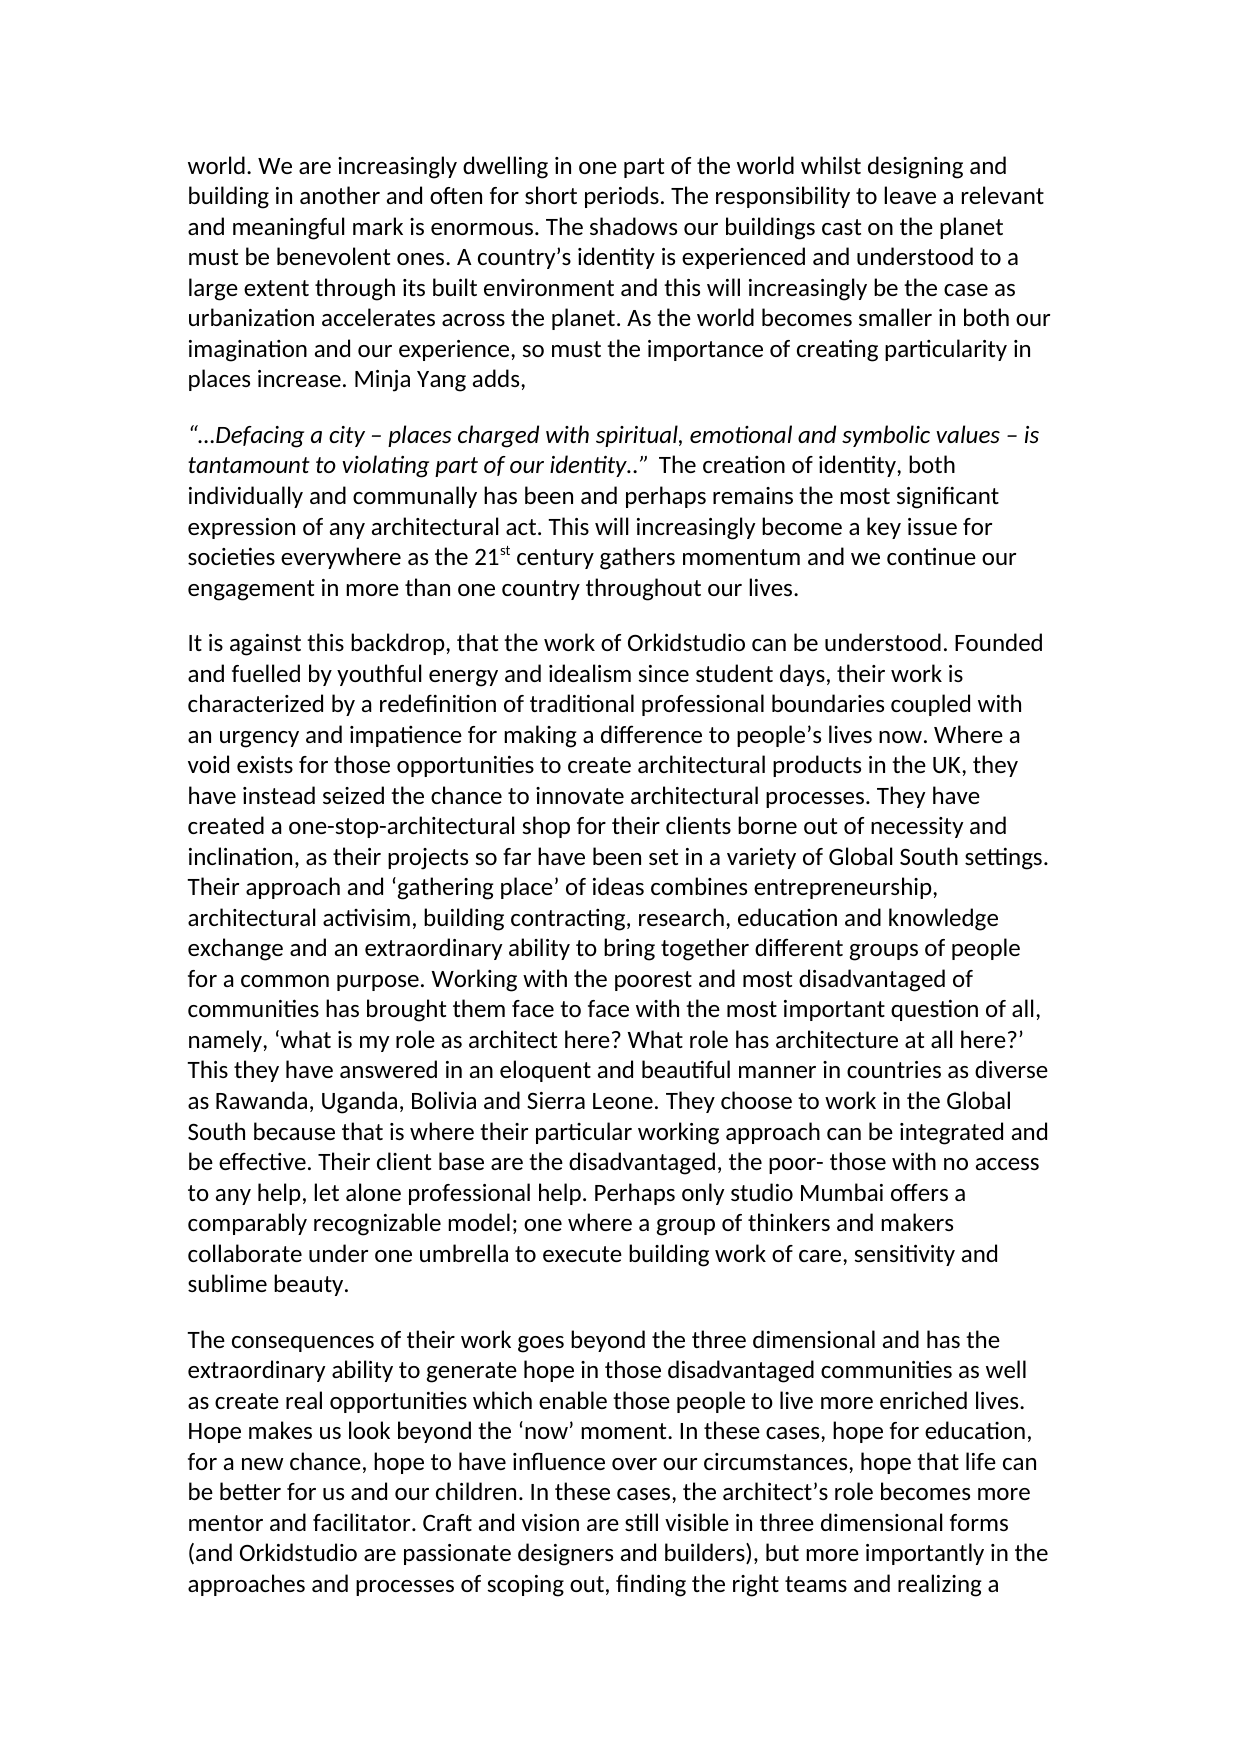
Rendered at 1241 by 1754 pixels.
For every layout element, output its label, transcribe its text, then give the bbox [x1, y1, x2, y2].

text “…Defacing a city – places charged with spiritual, emotional and symbolic values – is tantamount to violating part of our identity..” The creation of identity, both individually and communally has been and perhaps remains the most significant expression of any architectural act. This will increasingly become a key issue for societies everywhere as the 21st century gathers momentum and we continue our engagement in more than one country throughout our lives. [187, 419, 1053, 602]
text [187, 150, 1053, 394]
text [187, 1324, 1053, 1598]
text It is against this backdrop, that the work of Orkidstudio can be understood. Founded and fuelled by youthful energy and idealism since student days, their work is characterized by a redefinition of traditional professional boundaries coupled with an urgency and impatience for making a difference to people’s lives now. Where a void exists for those opportunities to create architectural products in the UK, they have instead seized the chance to innovate architectural processes. They have created a one-stop-architectural shop for their clients borne out of necessity and inclination, as their projects so far have been set in a variety of Global South settings. Their approach and ‘gathering place’ of ideas combines entrepreneurship, architectural activisim, building contracting, research, education and knowledge exchange and an extraordinary ability to bring together different groups of people for a common purpose. Working with the poorest and most disadvantaged of communities has brought them face to face with the most important question of all, namely, ‘what is my role as architect here? What role has architecture at all here?’ This they have answered in an eloquent and beautiful manner in countries as diverse as Rawanda, Uganda, Bolivia and Sierra Leone. They choose to work in the Global South because that is where their particular working approach can be integrated and be effective. Their client base are the disadvantaged, the poor- those with no access to any help, let alone professional help. Perhaps only studio Mumbai offers a comparably recognizable model; one where a group of thinkers and makers collaborate under one umbrella to execute building work of care, sensitivity and sublime beauty. [187, 627, 1053, 1299]
